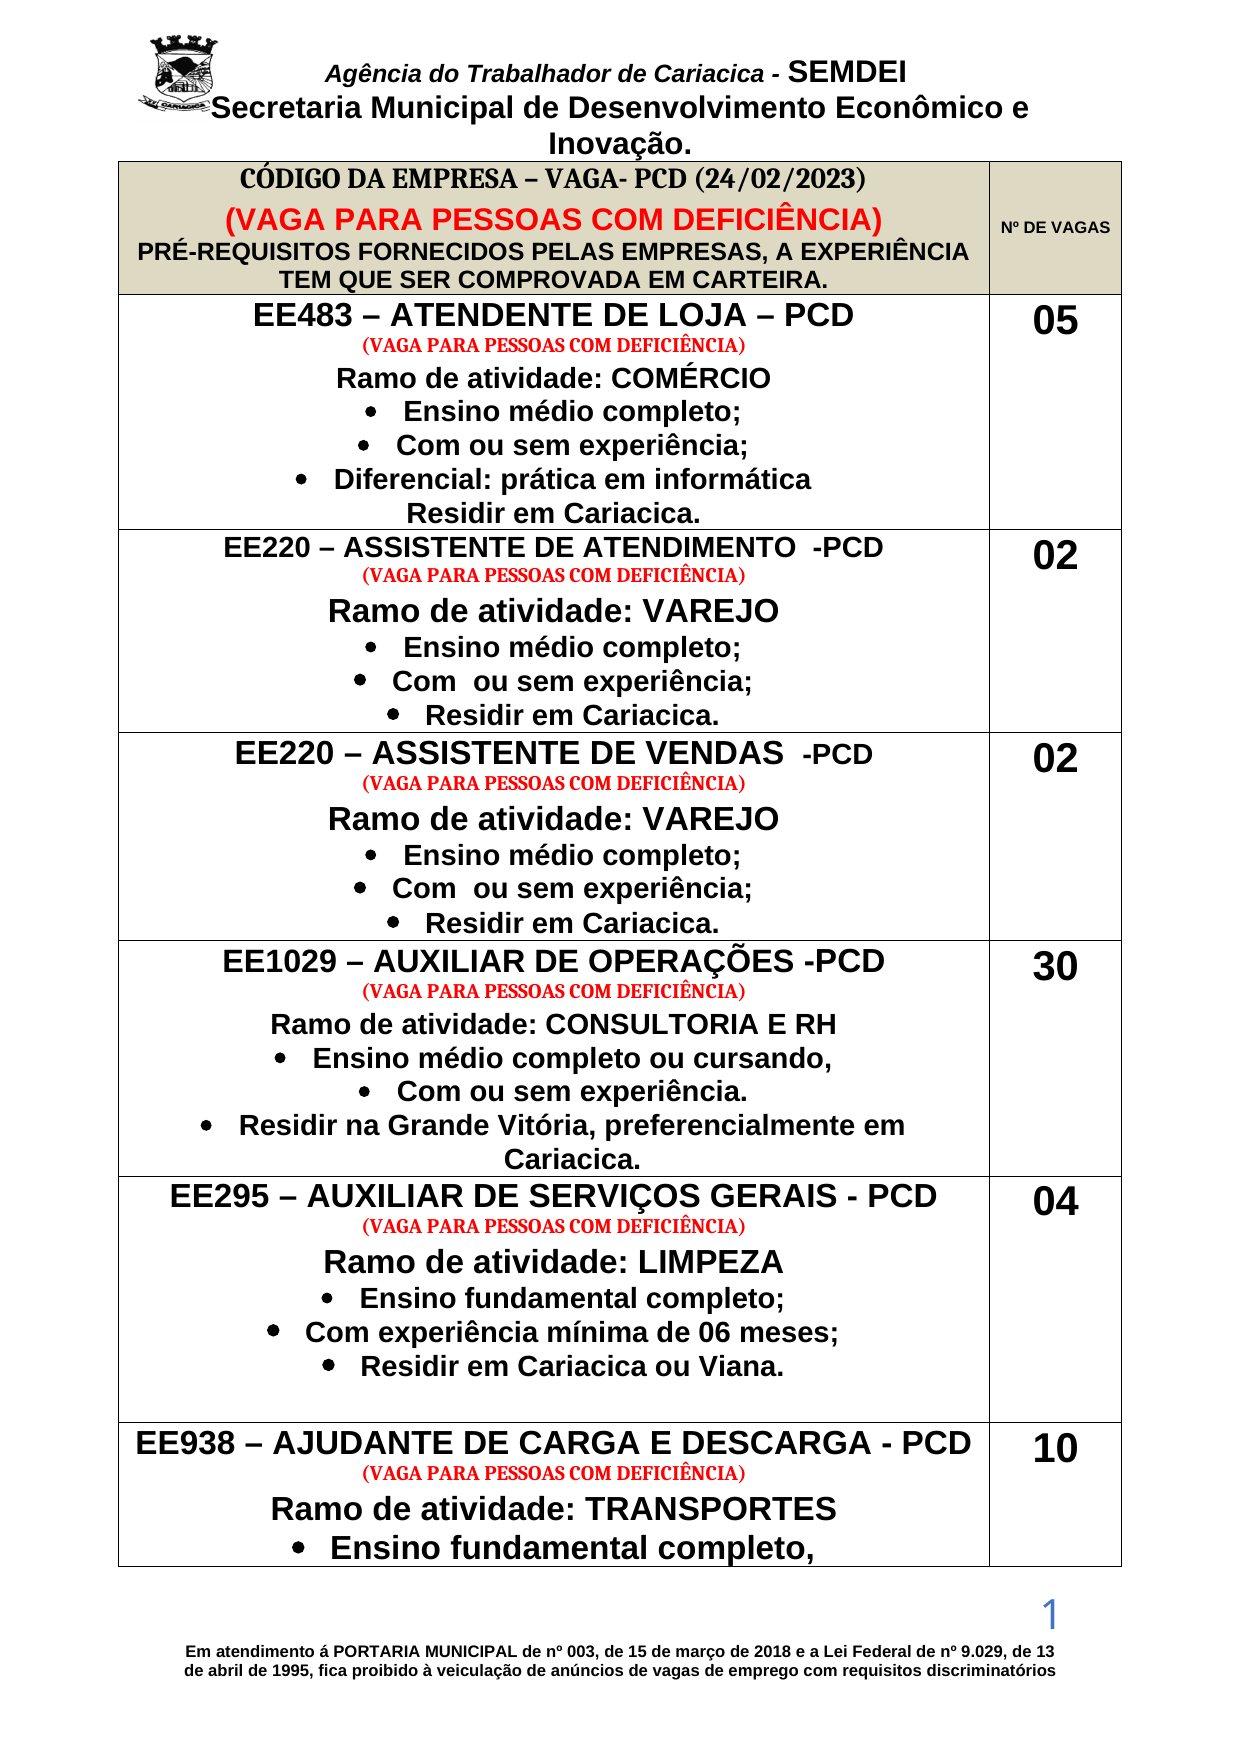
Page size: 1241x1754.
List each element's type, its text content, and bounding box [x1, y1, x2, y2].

table_cell EE220 – ASSISTENTE DE VENDAS -PCD (VAGA PARA PESSOAS COM DEFICIÊNCIA) Ramo de atividade: VAREJO Ensino médio completo; Com ou sem experiência; Residir em Cariacica. [119, 733, 989, 940]
table_cell 30 [990, 941, 1121, 1176]
table_cell 04 [990, 1177, 1121, 1422]
table_header Nº DE VAGAS [990, 162, 1121, 294]
table_cell EE220 – ASSISTENTE DE ATENDIMENTO -PCD (VAGA PARA PESSOAS COM DEFICIÊNCIA) Ramo de atividade: VAREJO Ensino médio completo; Com ou sem experiência; Residir em Cariacica. [119, 530, 989, 732]
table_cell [119, 1423, 989, 1566]
table_header CÓDIGO DA EMPRESA – VAGA- PCD (24/02/2023) (VAGA PARA PESSOAS COM DEFICIÊNCIA) PRÉ-REQUISITOS FORNECIDOS PELAS EMPRESAS, A EXPERIÊNCIA TEM QUE SER COMPROVADA EM CARTEIRA. [119, 162, 989, 294]
table_cell 10 [990, 1423, 1121, 1566]
table_cell 02 [990, 733, 1121, 940]
table_cell 05 [990, 295, 1121, 529]
table_cell EE483 – ATENDENTE DE LOJA – PCD (VAGA PARA PESSOAS COM DEFICIÊNCIA) Ramo de atividade: COMÉRCIO Ensino médio completo; Com ou sem experiência; Diferencial: prática em informática Residir em Cariacica. [119, 295, 989, 529]
table_cell EE1029 – AUXILIAR DE OPERAÇÕES -PCD (VAGA PARA PESSOAS COM DEFICIÊNCIA) Ramo de atividade: CONSULTORIA E RH Ensino médio completo ou cursando, Com ou sem experiência. Residir na Grande Vitória, preferencialmente em Cariacica. [119, 941, 989, 1176]
table_cell EE295 – AUXILIAR DE SERVIÇOS GERAIS - PCD (VAGA PARA PESSOAS COM DEFICIÊNCIA) Ramo de atividade: LIMPEZA Ensino fundamental completo; Com experiência mínima de 06 meses; Residir em Cariacica ou Viana. [119, 1177, 989, 1422]
picture [134, 31, 237, 123]
table_cell 02 [990, 530, 1121, 732]
